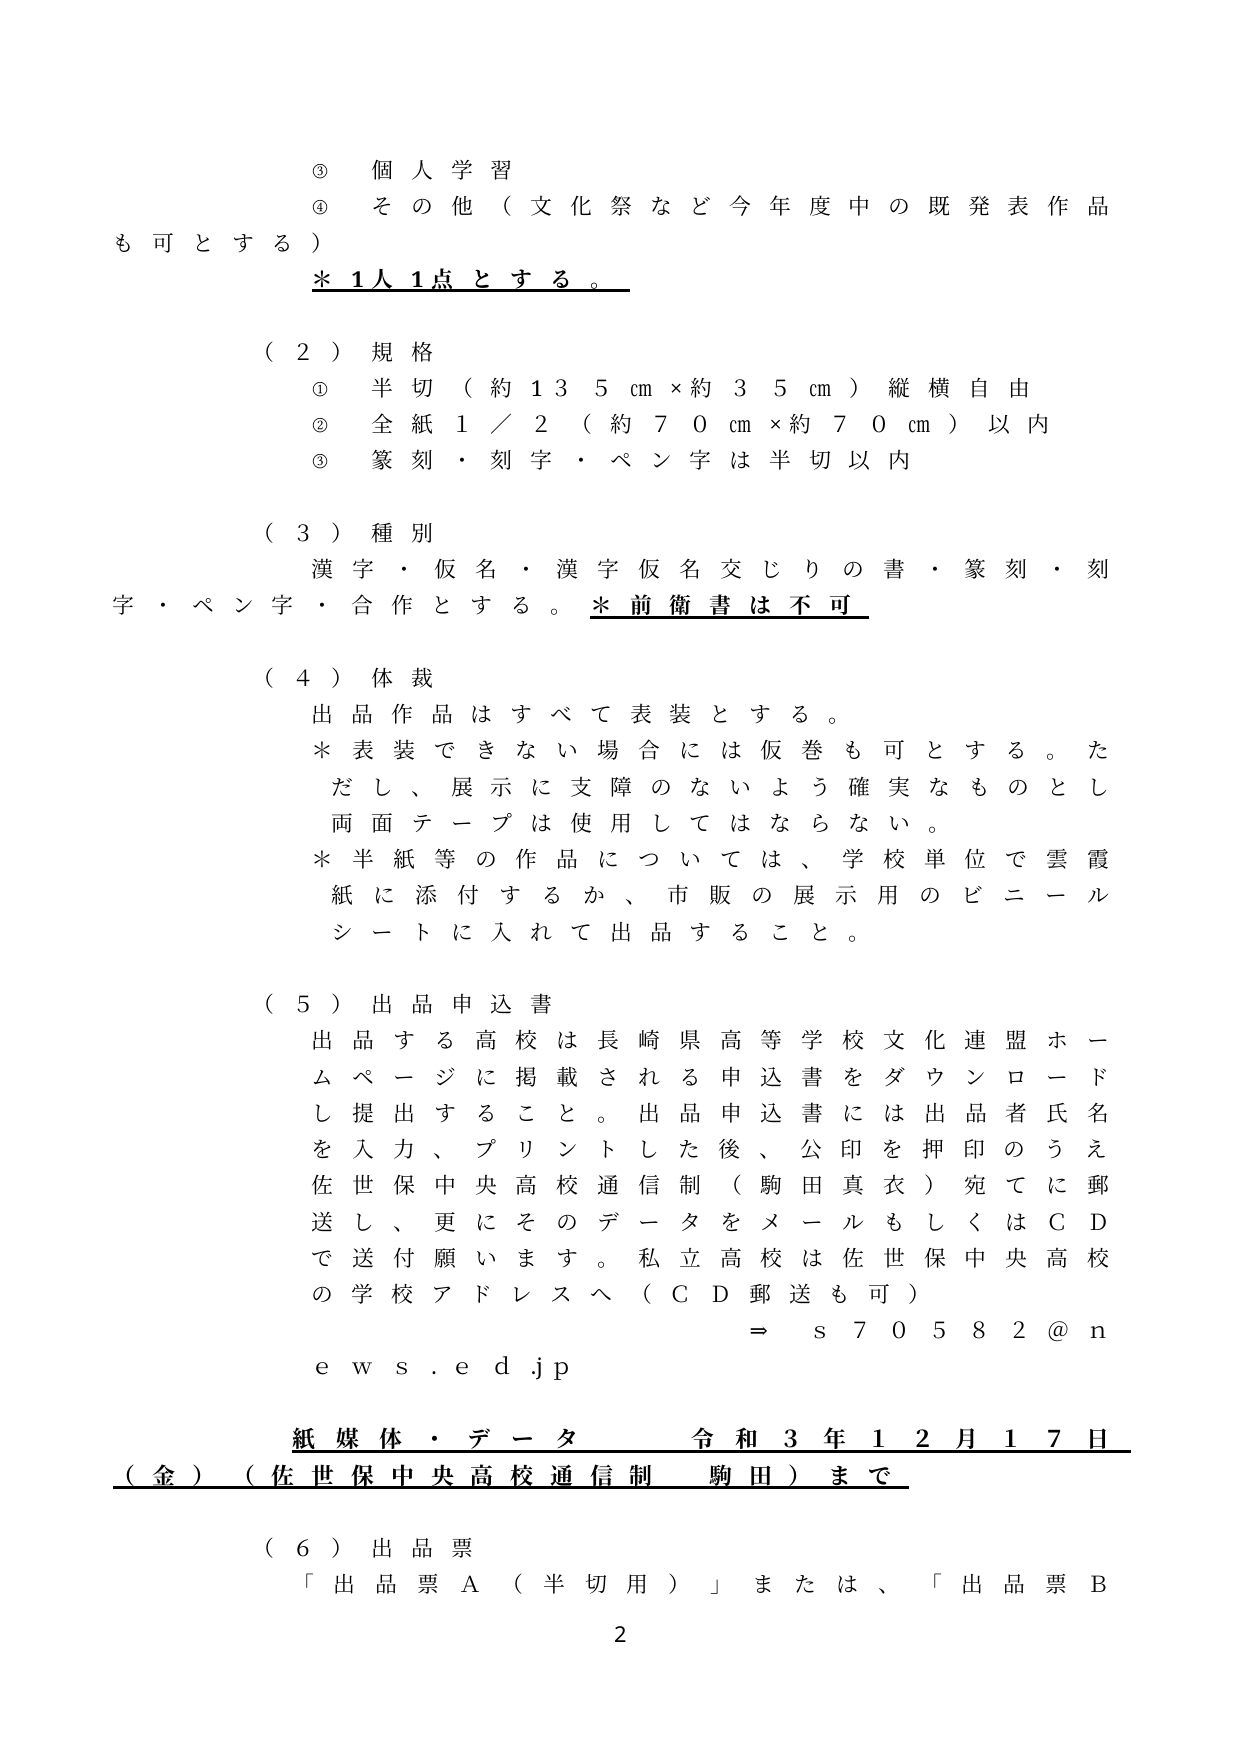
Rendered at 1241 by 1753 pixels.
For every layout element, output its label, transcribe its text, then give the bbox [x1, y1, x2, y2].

text （４）体裁 [113, 658, 1127, 695]
text 漢字・仮名・漢字仮名交じりの書・篆刻・刻字・ペン字・合作とする。＊前衛書は不可 [113, 550, 1127, 622]
text ＊1人1点とする。 [113, 260, 1127, 296]
text ＊表装できない場合には仮巻も可とする。ただし、展示に支障のないよう確実なものとし、両面テープは使用してはならない。 [306, 731, 1127, 840]
text 出品作品はすべて表装とする。 [113, 695, 1127, 731]
text ⇒ ｓ７０５８２＠ｎｅｗｓ.ｅｄ.jｐ [306, 1311, 1127, 1383]
text （５）出品申込書 [113, 985, 1127, 1021]
text ＊半紙等の作品については、学校単位で雲霞紙に添付するか、市販の展示用のビニールシートに入れて出品すること。 [306, 840, 1127, 948]
text ② 全紙１／２（約７０㎝×約７０㎝）以内 [113, 405, 1127, 441]
text ③ 篆刻・刻字・ペン字は半切以内 [113, 441, 1127, 477]
text 出品する高校は長崎県高等学校文化連盟ホームページに掲載される申込書をダウンロードし提出すること。出品申込書には出品者氏名を入力、プリントした後、公印を押印のうえ、佐世保中央高校通信制（駒田真衣）宛てに郵送し、更にそのデータをメールもしくはＣＤで送付願います。私立高校は佐世保中央高校の学校アドレスへ（ＣＤ郵送も可） [306, 1021, 1127, 1311]
text （２）規格 [113, 332, 1127, 368]
text ④ その他（文化祭など今年度中の既発表作品も可とする） [113, 187, 1127, 260]
text ① 半切（約1３５㎝×約３５㎝）縦横自由 [113, 368, 1127, 405]
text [287, 1565, 1127, 1601]
text 紙媒体・データ 令和３年１２月１７日（金）（佐世保中央高校通信制 駒田）まで [113, 1420, 1127, 1492]
text （６）出品票 [113, 1528, 1127, 1565]
text （３）種別 [113, 513, 1127, 550]
text ③ 個人学習 [113, 151, 1127, 187]
